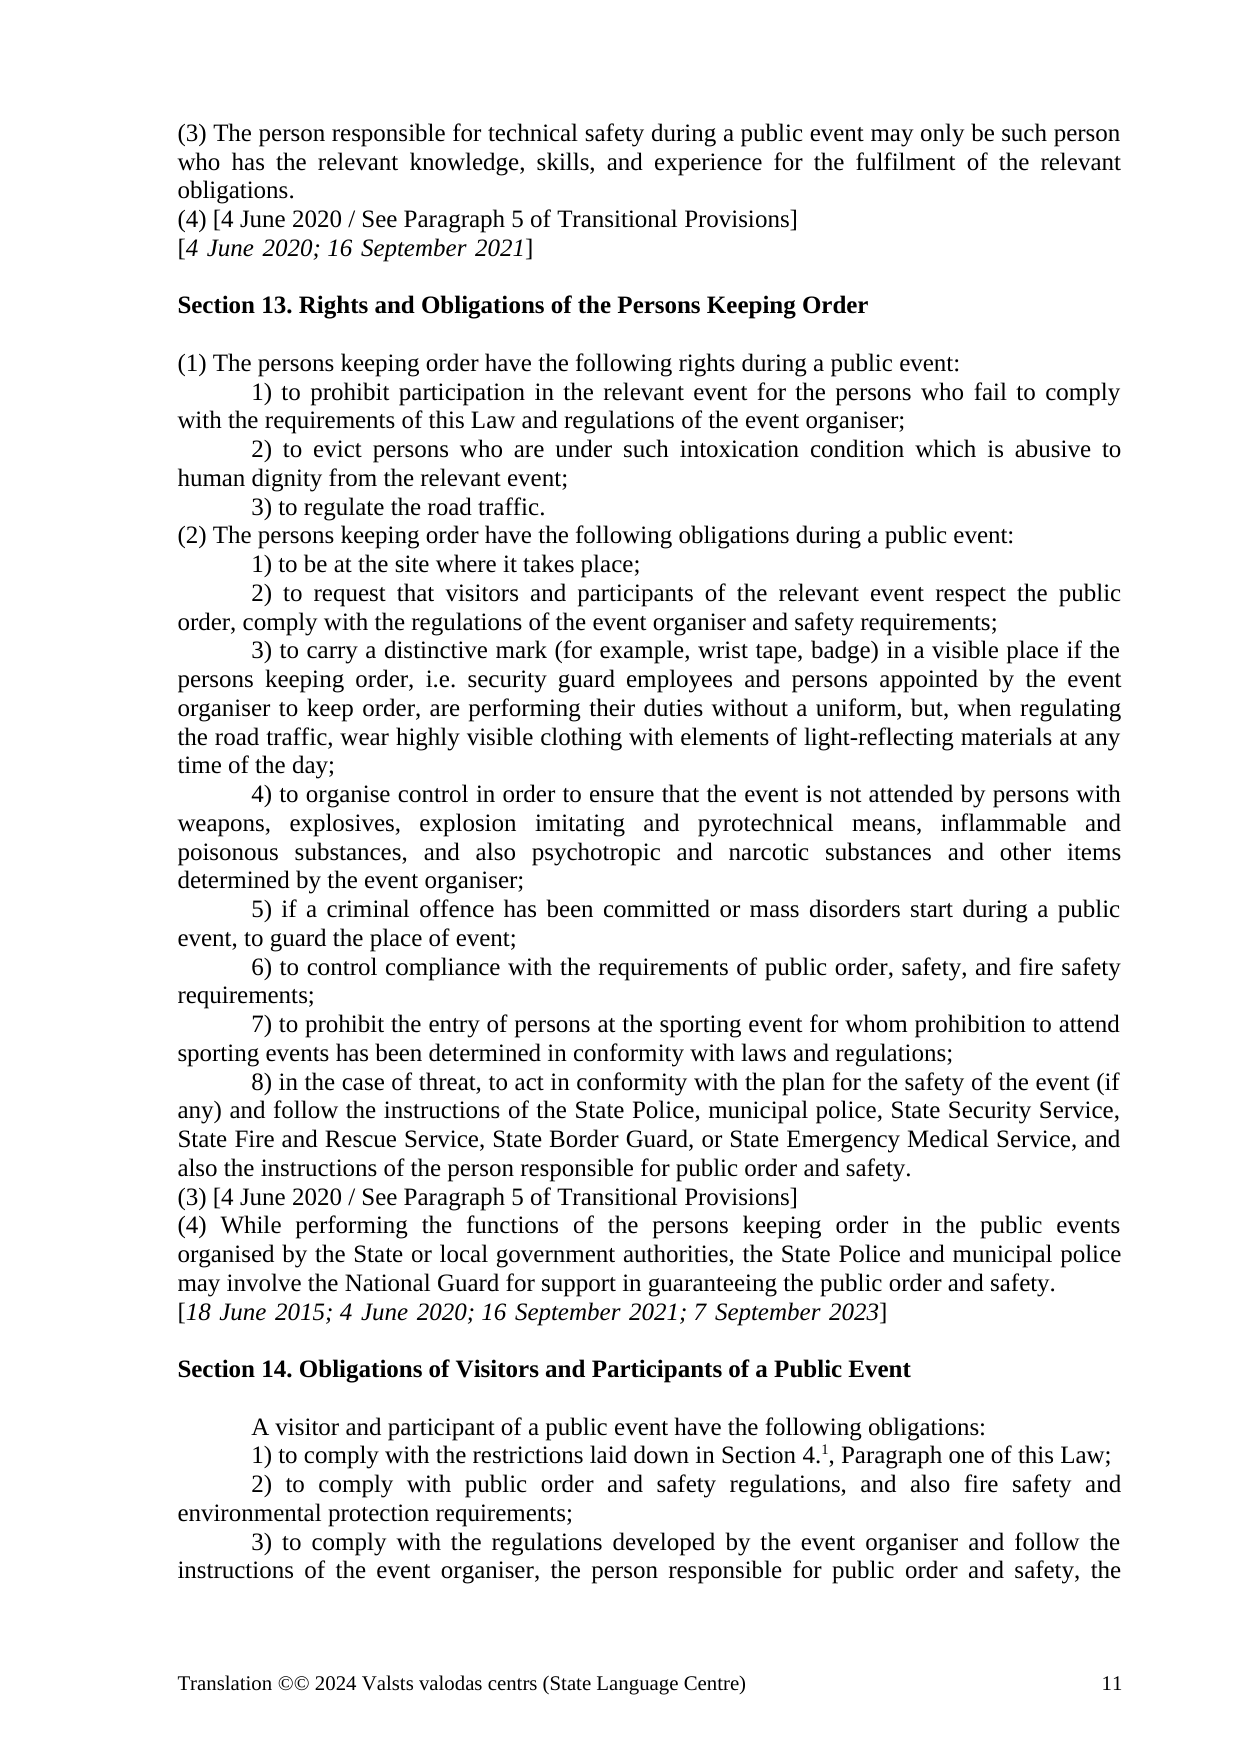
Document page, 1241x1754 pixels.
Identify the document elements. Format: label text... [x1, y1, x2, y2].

text (4) While performing the functions of the persons keeping order in the public events organised by the State or local government authorities, the State Police and municipal police may involve the National Guard for support in guaranteeing the public order and safety. [177, 1211, 1122, 1297]
text 1) to comply with the restrictions laid down in Section 4.1, Paragraph one of this Law; [177, 1441, 1122, 1469]
text Section 13. Rights and Obligations of the Persons Keeping Order [177, 291, 1122, 319]
text 3) to carry a distinctive mark (for example, wrist tape, badge) in a visible place if the persons keeping order, i.e. security guard employees and persons appointed by the event organiser to keep order, are performing their duties without a uniform, but, when regulating the road traffic, wear highly visible clothing with elements of light-reflecting materials at any time of the day; [177, 636, 1122, 779]
text 2) to evict persons who are under such intoxication condition which is abusive to human dignity from the relevant event; [177, 434, 1122, 492]
text Section 14. Obligations of Visitors and Participants of a Public Event [177, 1354, 1122, 1383]
text 2) to comply with public order and safety regulations, and also fire safety and environmental protection requirements; [177, 1469, 1122, 1527]
text 8) in the case of threat, to act in conformity with the plan for the safety of the event (if any) and follow the instructions of the State Police, municipal police, State Security Service, State Fire and Rescue Service, State Border Guard, or State Emergency Medical Service, and also the instructions of the person responsible for public order and safety. [177, 1067, 1122, 1182]
text 2) to request that visitors and participants of the relevant event respect the public order, comply with the regulations of the event organiser and safety requirements; [177, 578, 1122, 636]
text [177, 1527, 1122, 1584]
text A visitor and participant of a public event have the following obligations: [177, 1412, 1122, 1441]
text 7) to prohibit the entry of persons at the sporting event for whom prohibition to attend sporting events has been determined in conformity with laws and regulations; [177, 1009, 1122, 1067]
text 6) to control compliance with the requirements of public order, safety, and fire safety requirements; [177, 952, 1122, 1009]
text [4 June 2020; 16 September 2021] [177, 233, 1122, 262]
text 4) to organise control in order to ensure that the event is not attended by persons with weapons, explosives, explosion imitating and pyrotechnical means, inflammable and poisonous substances, and also psychotropic and narcotic substances and other items determined by the event organiser; [177, 779, 1122, 894]
text (4) [4 June 2020 / See Paragraph 5 of Transitional Provisions] [177, 204, 1122, 233]
text 3) to regulate the road traffic. [177, 492, 1122, 521]
text (2) The persons keeping order have the following obligations during a public event: [177, 521, 1122, 549]
text [18 June 2015; 4 June 2020; 16 September 2021; 7 September 2023] [177, 1297, 1122, 1326]
text 1) to be at the site where it takes place; [177, 549, 1122, 578]
text (1) The persons keeping order have the following rights during a public event: [177, 348, 1122, 377]
text 1) to prohibit participation in the relevant event for the persons who fail to comply with the requirements of this Law and regulations of the event organiser; [177, 377, 1122, 434]
text (3) The person responsible for technical safety during a public event may only be such person who has the relevant knowledge, skills, and experience for the fulfilment of the relevant obligations. [177, 118, 1122, 204]
text 5) if a criminal offence has been committed or mass disorders start during a public event, to guard the place of event; [177, 894, 1122, 952]
text (3) [4 June 2020 / See Paragraph 5 of Transitional Provisions] [177, 1182, 1122, 1211]
